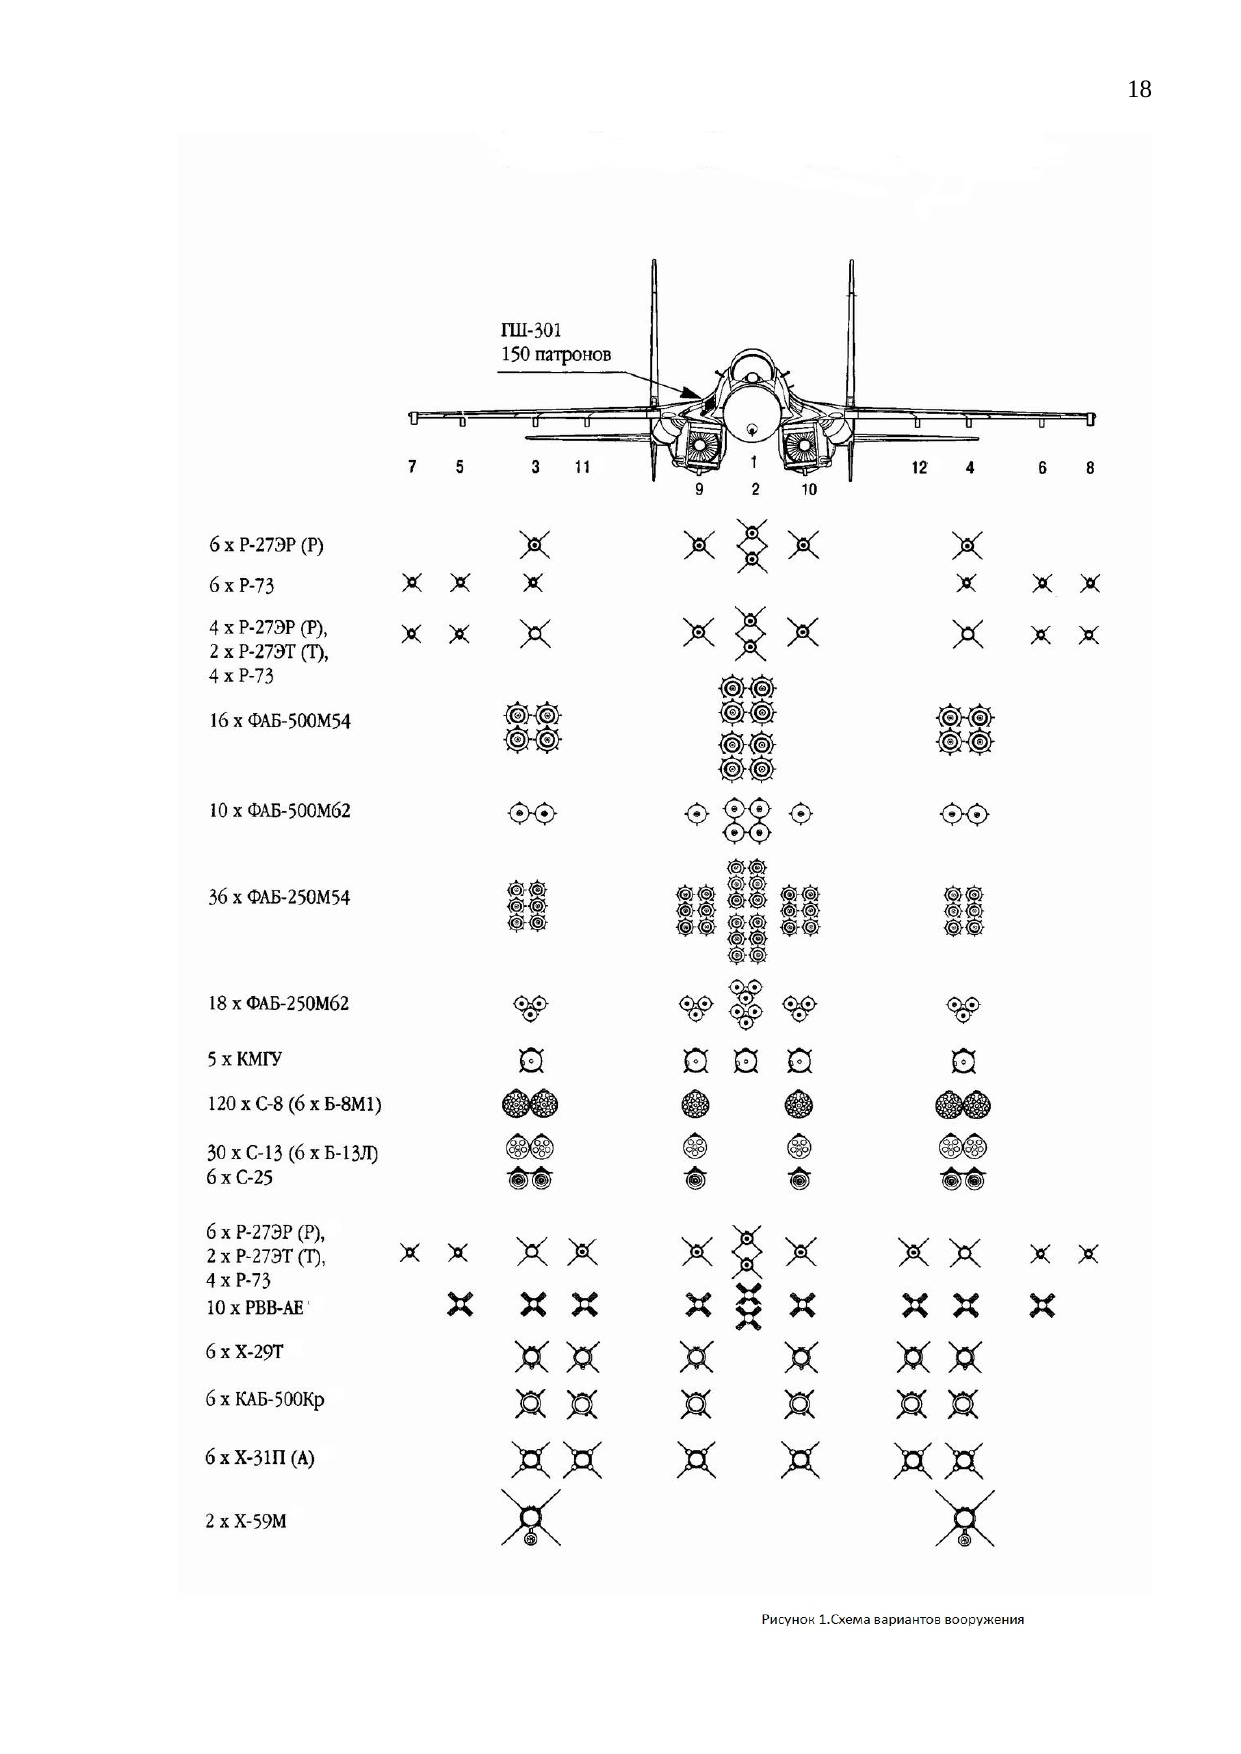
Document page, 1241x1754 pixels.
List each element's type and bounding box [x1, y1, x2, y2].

picture [177, 131, 1152, 1636]
